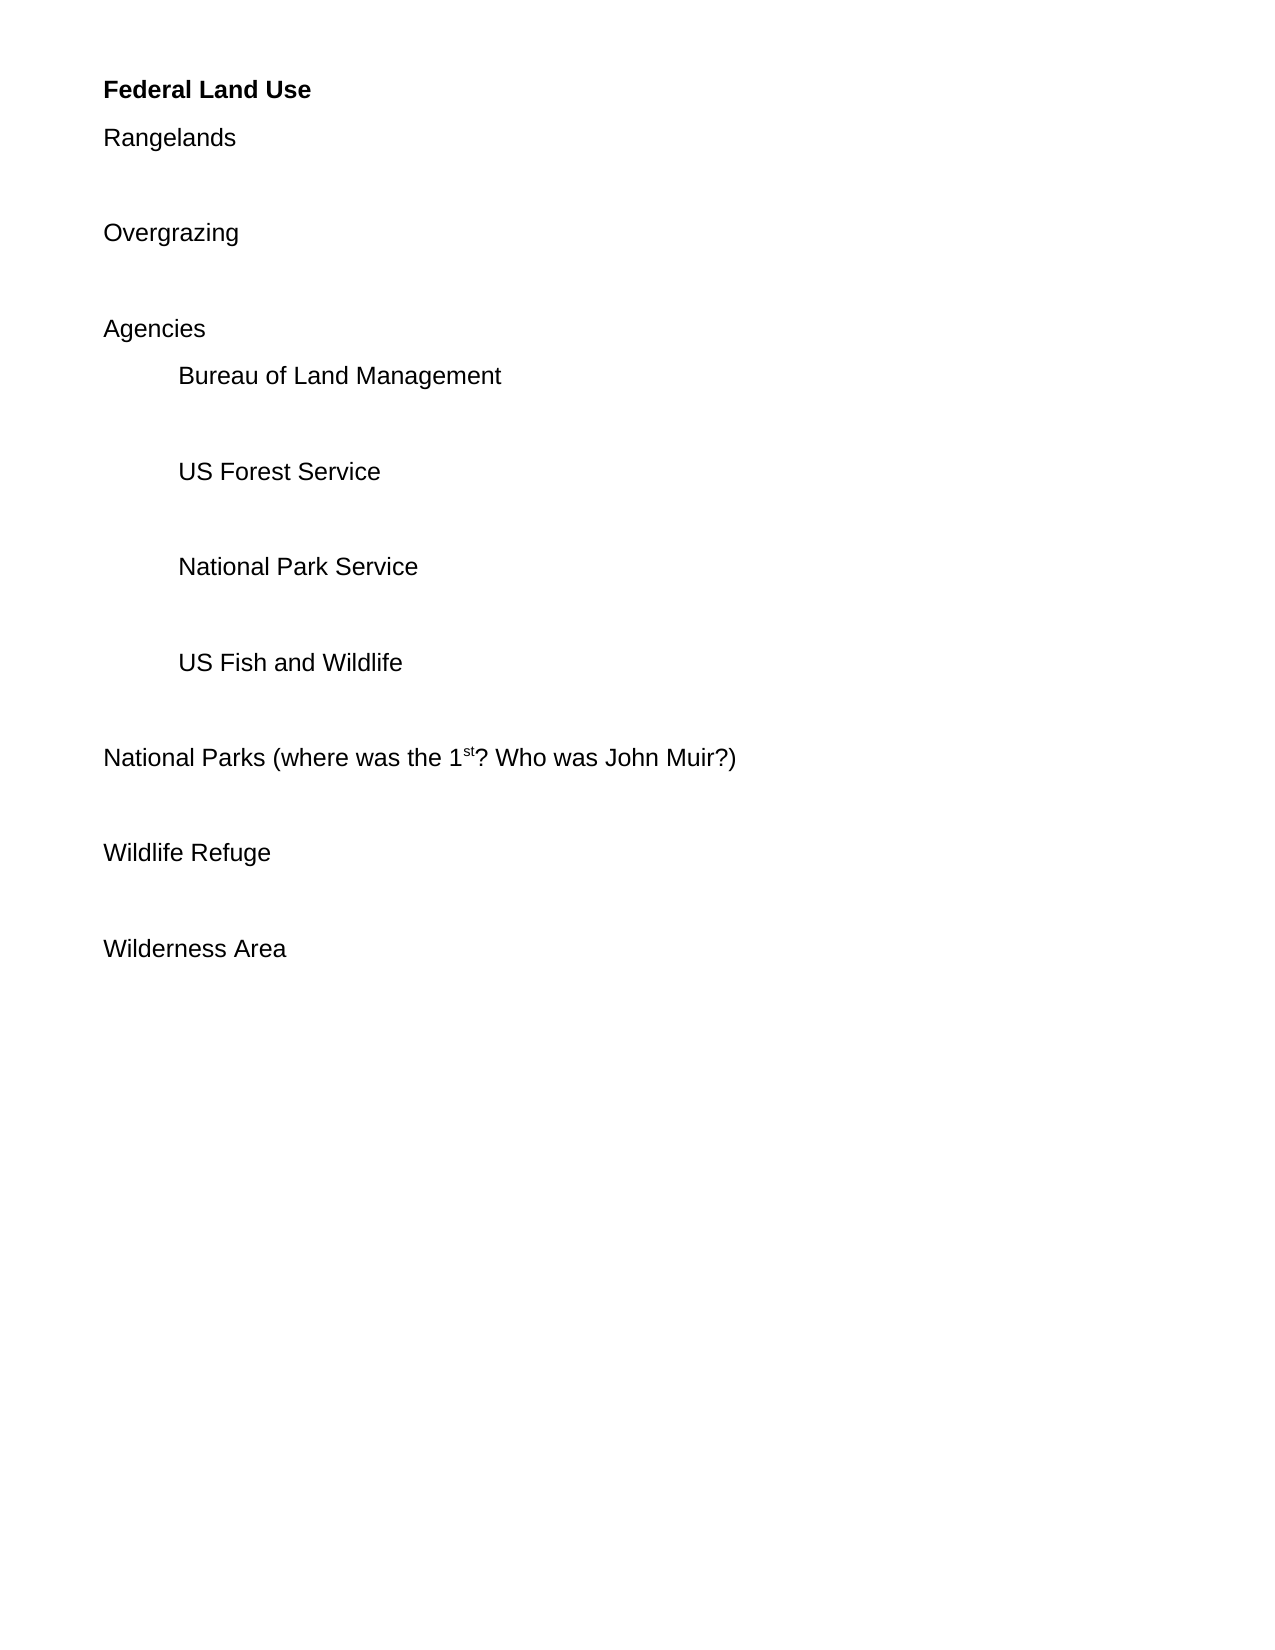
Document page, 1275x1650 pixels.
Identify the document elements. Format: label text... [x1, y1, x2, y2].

text Federal Land Use [103, 75, 1209, 104]
text Agencies [103, 313, 1209, 342]
text US Fish and Wildlife [103, 647, 1209, 676]
text National Park Service [103, 552, 1209, 581]
text Rangelands [103, 123, 1209, 151]
text National Parks (where was the 1st? Who was John Muir?) [103, 743, 1209, 772]
text Wilderness Area [103, 934, 1209, 962]
text US Forest Service [103, 457, 1209, 485]
text Overgrazing [103, 218, 1209, 247]
text Bureau of Land Management [103, 361, 1209, 390]
text Wildlife Refuge [103, 838, 1209, 867]
